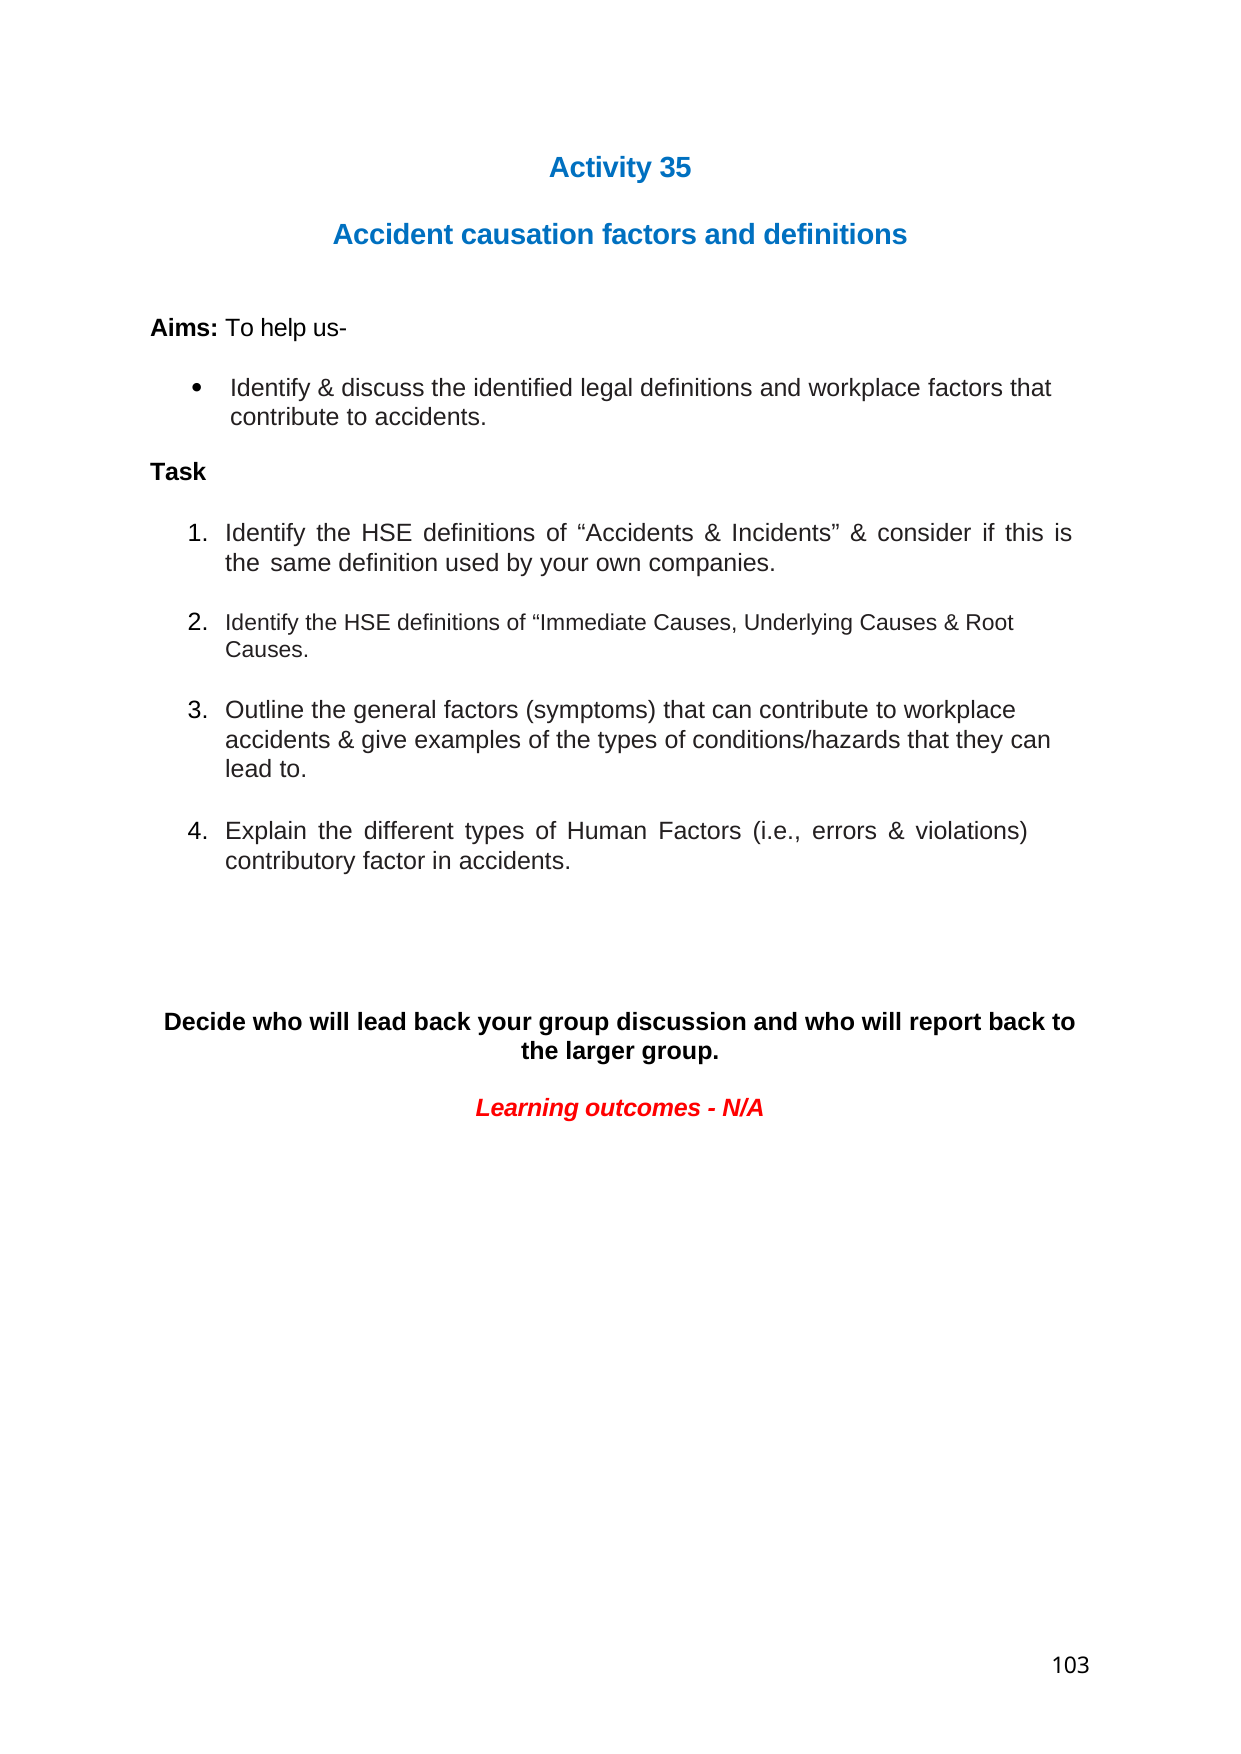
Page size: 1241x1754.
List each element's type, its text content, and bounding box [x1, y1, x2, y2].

list Identify & discuss the identified legal definitions and workplace factors that contribute to accidents. [192, 373, 1090, 431]
text Task [150, 457, 1090, 486]
subtitle Accident causation factors and definitions [150, 217, 1090, 251]
list Identify the HSE definitions of “Immediate Causes, Underlying Causes & Root Causes. [187, 607, 1090, 662]
text Aims: To help us- [150, 313, 1090, 342]
text Activity 35 [150, 150, 1090, 183]
text Learning outcomes - N/A [150, 1093, 1090, 1122]
list Explain the different types of Human Factors (i.e., errors & violations) contributory factor in accidents. [187, 816, 1090, 874]
text Decide who will lead back your group discussion and who will report back to the larger group. [150, 1007, 1090, 1064]
list Identify the HSE definitions of “Accidents & Incidents” & consider if this is the same definition used by your own companies. [187, 518, 1090, 576]
list Outline the general factors (symptoms) that can contribute to workplace accidents & give examples of the types of conditions/hazards that they can lead to. [187, 695, 1090, 783]
